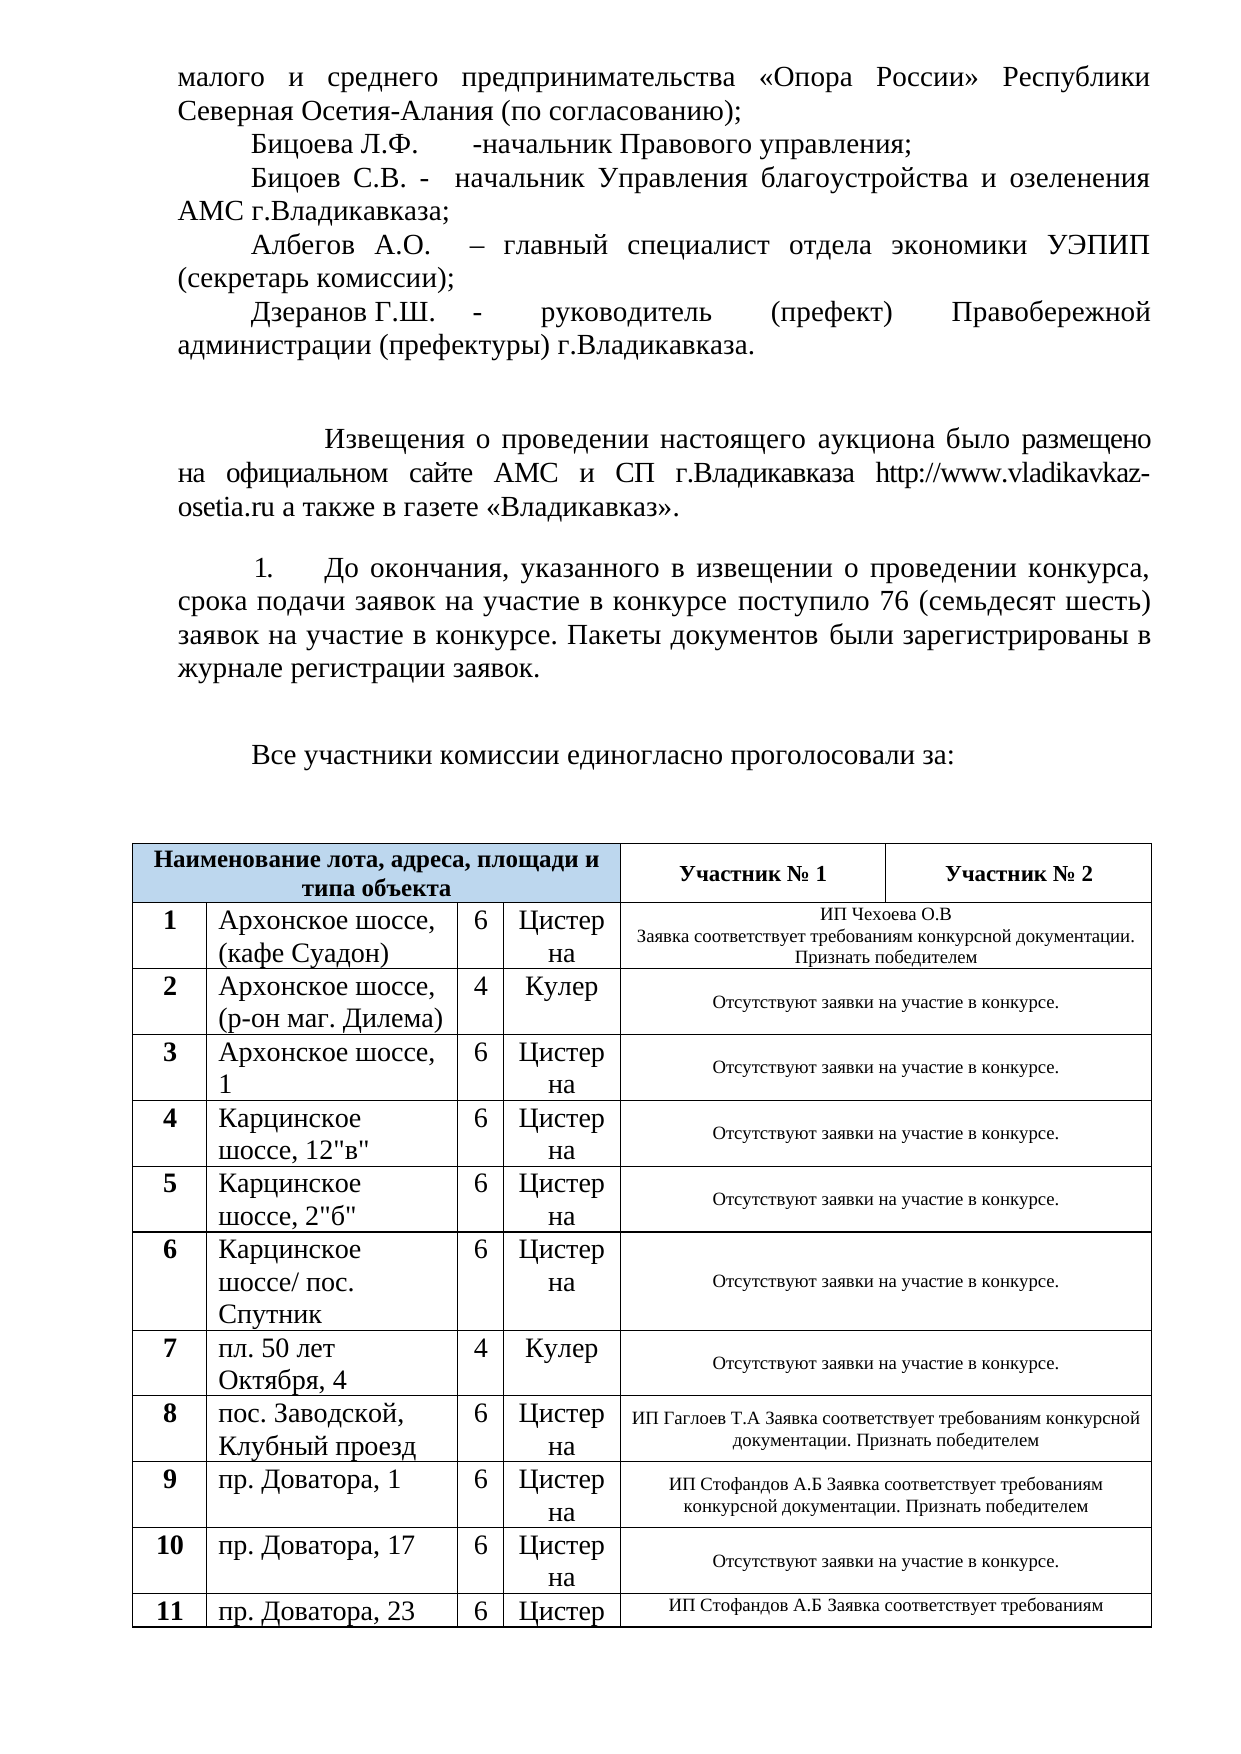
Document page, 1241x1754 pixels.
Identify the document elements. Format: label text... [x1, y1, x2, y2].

table_cell Карцинское шоссе, 12"в" [207, 1101, 457, 1166]
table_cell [621, 1594, 1151, 1626]
table_cell Цистерна [504, 1035, 620, 1100]
table_cell 2 [133, 969, 206, 1034]
table_cell 6 [458, 1396, 503, 1461]
table_cell Цистерна [504, 1594, 620, 1626]
text Извещения о проведении настоящего аукциона было размещено на официальном сайте АМС и СП г.Владикавказа http://www.vladikavkaz- osetia.ru а также в газете «Владикавказ». [178, 422, 1152, 523]
table_cell Архонское шоссе, (кафе Суадон) [207, 903, 457, 968]
table_cell Отсутствуют заявки на участие в конкурсе. [621, 1035, 1151, 1100]
table_cell пр. Доватора, 17 [207, 1528, 457, 1593]
table_cell 6 [458, 1101, 503, 1166]
table_cell 9 [133, 1462, 206, 1527]
table_cell Кулер [504, 969, 620, 1034]
table_cell 6 [458, 1233, 503, 1329]
table_cell Архонское шоссе, (р-он маг. Дилема) [207, 969, 457, 1034]
table_cell Карцинское шоссе/ пос. Спутник [207, 1233, 457, 1329]
table_cell пр. Доватора, 23 [207, 1594, 457, 1626]
table_cell Отсутствуют заявки на участие в конкурсе. [621, 1167, 1151, 1231]
table_cell Кулер [504, 1331, 620, 1395]
table_cell пос. Заводской, Клубный проезд [207, 1396, 457, 1461]
table_cell ИП Чехоева О.В Заявка соответствует требованиям конкурсной документации. Признать победителем [621, 903, 1151, 968]
table_cell 5 [133, 1167, 206, 1231]
table_cell Цистерна [504, 1396, 620, 1461]
table_cell 6 [458, 1462, 503, 1527]
table_cell 8 [133, 1396, 206, 1461]
table_cell 4 [458, 969, 503, 1034]
table_cell 6 [133, 1233, 206, 1329]
table_cell пр. Доватора, 1 [207, 1462, 457, 1527]
table_cell 6 [458, 1594, 503, 1626]
table_cell 6 [458, 903, 503, 968]
table_header Наименование лота, адреса, площади и типа объекта [133, 844, 620, 902]
table_cell 10 [133, 1528, 206, 1593]
table_cell Цистерна [504, 1101, 620, 1166]
table_cell 6 [458, 1167, 503, 1231]
text Все участники комиссии единогласно проголосовали за: [177, 737, 1152, 771]
table_cell 4 [458, 1331, 503, 1395]
table_cell Отсутствуют заявки на участие в конкурсе. [621, 1233, 1151, 1329]
table_cell Цистерна [504, 1462, 620, 1527]
table_cell 7 [133, 1331, 206, 1395]
table_cell 3 [133, 1035, 206, 1100]
table_cell Карцинское шоссе, 2"б" [207, 1167, 457, 1231]
table_header Участник № 1 [621, 844, 885, 902]
table_cell 6 [458, 1035, 503, 1100]
table_cell Архонское шоссе, 1 [207, 1035, 457, 1100]
table_cell 6 [458, 1528, 503, 1593]
table_cell Цистерна [504, 903, 620, 968]
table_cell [621, 1528, 1151, 1593]
text Албегов А.О. – главный специалист отдела экономики УЭПИП (секретарь комиссии); [177, 227, 1152, 294]
table_cell Отсутствуют заявки на участие в конкурсе. [621, 969, 1151, 1034]
table_cell 1 [133, 903, 206, 968]
table_header Участник № 2 [886, 844, 1151, 902]
text Дзеранов Г.Ш. - руководитель (префект) Правобережной администрации (префектуры) г.Владикавказа. [177, 294, 1152, 361]
table_cell Отсутствуют заявки на участие в конкурсе. [621, 1101, 1151, 1166]
table_cell пл. 50 лет Октября, 4 [207, 1331, 457, 1395]
table_cell ИП Стофандов А.Б Заявка соответствует требованиям конкурсной документации. Признать победителем [621, 1462, 1151, 1527]
list До окончания, указанного в извещении о проведении конкурса, срока подачи заявок на участие в конкурсе поступило 76 (семьдесят шесть) заявок на участие в конкурсе. Пакеты документов были зарегистрированы в журнале регистрации заявок. [178, 550, 1152, 684]
table_cell Цистерна [504, 1167, 620, 1231]
table_cell Цистерна [504, 1233, 620, 1329]
text Бицоева Л.Ф. -начальник Правового управления; [177, 126, 1152, 160]
text Бицоев С.В. - начальник Управления благоустройства и озеленения АМС г.Владикавказа; [177, 160, 1152, 227]
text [177, 59, 1152, 126]
table_cell 11 [133, 1594, 206, 1626]
table_cell 4 [133, 1101, 206, 1166]
table_cell Цистерна [504, 1528, 620, 1593]
table_cell Отсутствуют заявки на участие в конкурсе. [621, 1331, 1151, 1395]
table_cell ИП Гаглоев Т.А Заявка соответствует требованиям конкурсной документации. Признать победителем [621, 1396, 1151, 1461]
